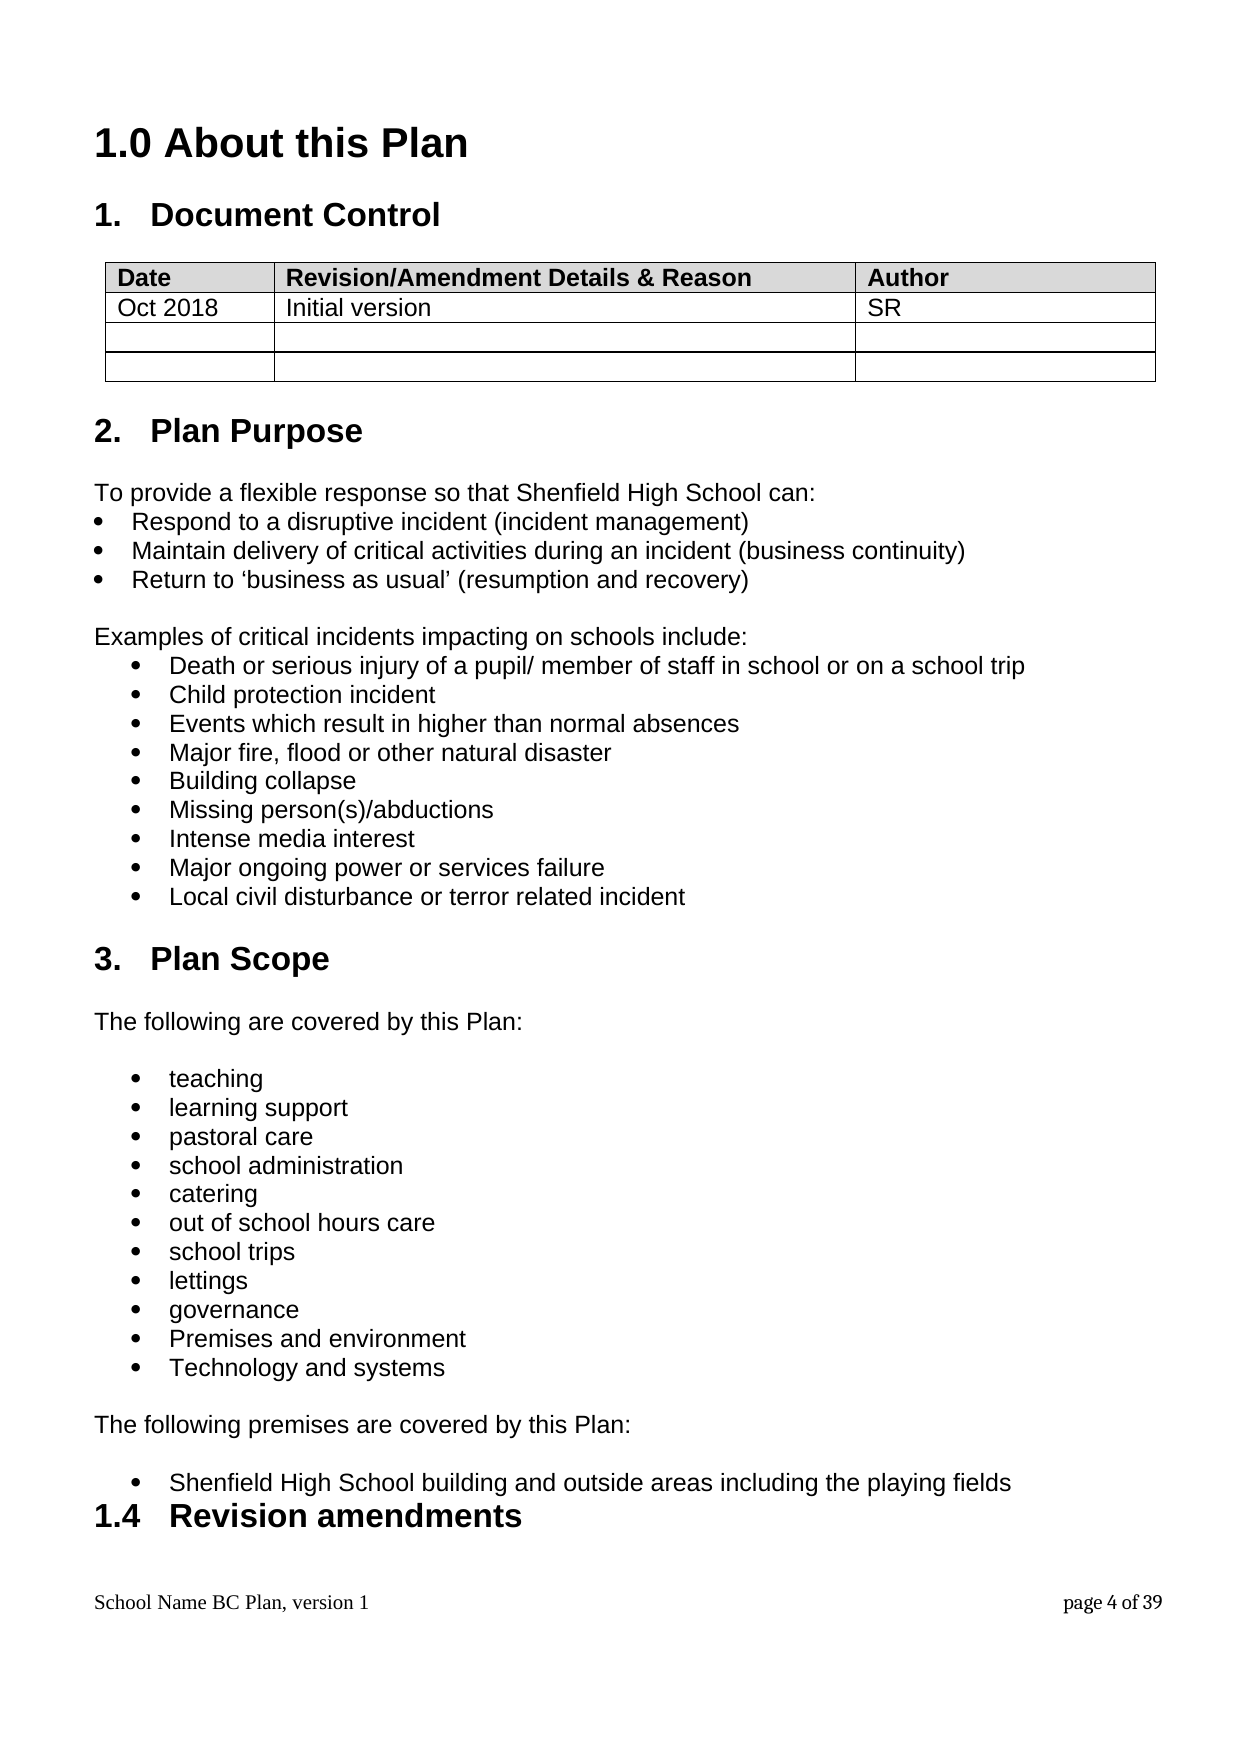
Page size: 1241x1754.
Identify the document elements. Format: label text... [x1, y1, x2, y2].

list Major fire, flood or other natural disaster [131, 737, 1162, 766]
table_cell Oct 2018 [106, 293, 274, 322]
list school administration [131, 1151, 1162, 1179]
list Shenfield High School building and outside areas including the playing fields [131, 1468, 1162, 1497]
table_cell [856, 353, 1155, 381]
subtitle Respond to a disruptive incident (incident management) [94, 507, 1162, 536]
subtitle Document Control [94, 195, 1162, 233]
text The following are covered by this Plan: [94, 1007, 1162, 1035]
list Death or serious injury of a pupil/ member of staff in school or on a school trip [131, 651, 1162, 680]
subtitle Plan Scope [94, 939, 1162, 978]
list Technology and systems [131, 1353, 1162, 1381]
table_cell [106, 323, 274, 351]
subtitle Revision amendments [94, 1497, 1162, 1535]
list Local civil disturbance or terror related incident [131, 882, 1162, 911]
list learning support [131, 1093, 1162, 1122]
list pastoral care [131, 1122, 1162, 1151]
list Events which result in higher than normal absences [131, 709, 1162, 737]
table_cell [275, 323, 855, 351]
list Child protection incident [131, 680, 1162, 709]
list catering [131, 1179, 1162, 1208]
list Maintain delivery of critical activities during an incident (business continuity) [94, 536, 1162, 564]
table_header Revision/Amendment Details & Reason [275, 263, 855, 292]
text The following premises are covered by this Plan: [94, 1410, 1162, 1439]
table_cell [106, 353, 274, 381]
list Building collapse [131, 766, 1162, 795]
subtitle Plan Purpose [94, 411, 1162, 449]
list Premises and environment [131, 1324, 1162, 1353]
list lettings [131, 1266, 1162, 1295]
list Return to ‘business as usual’ (resumption and recovery) [94, 564, 1162, 593]
text Examples of critical incidents impacting on schools include: [94, 622, 1162, 651]
list Missing person(s)/abductions [131, 795, 1162, 824]
table_header Author [856, 263, 1155, 292]
list out of school hours care [131, 1208, 1162, 1237]
list school trips [131, 1237, 1162, 1266]
table_cell [275, 353, 855, 381]
subtitle To provide a flexible response so that Shenfield High School can: [94, 478, 1162, 507]
table_cell Initial version [275, 293, 855, 322]
table_cell SR [856, 293, 1155, 322]
list Intense media interest [131, 824, 1162, 853]
list teaching [131, 1064, 1162, 1093]
table_cell [856, 323, 1155, 351]
list governance [131, 1295, 1162, 1324]
subtitle 1.0 About this Plan [94, 118, 1162, 166]
table_header Date [106, 263, 274, 292]
list Major ongoing power or services failure [131, 853, 1162, 882]
